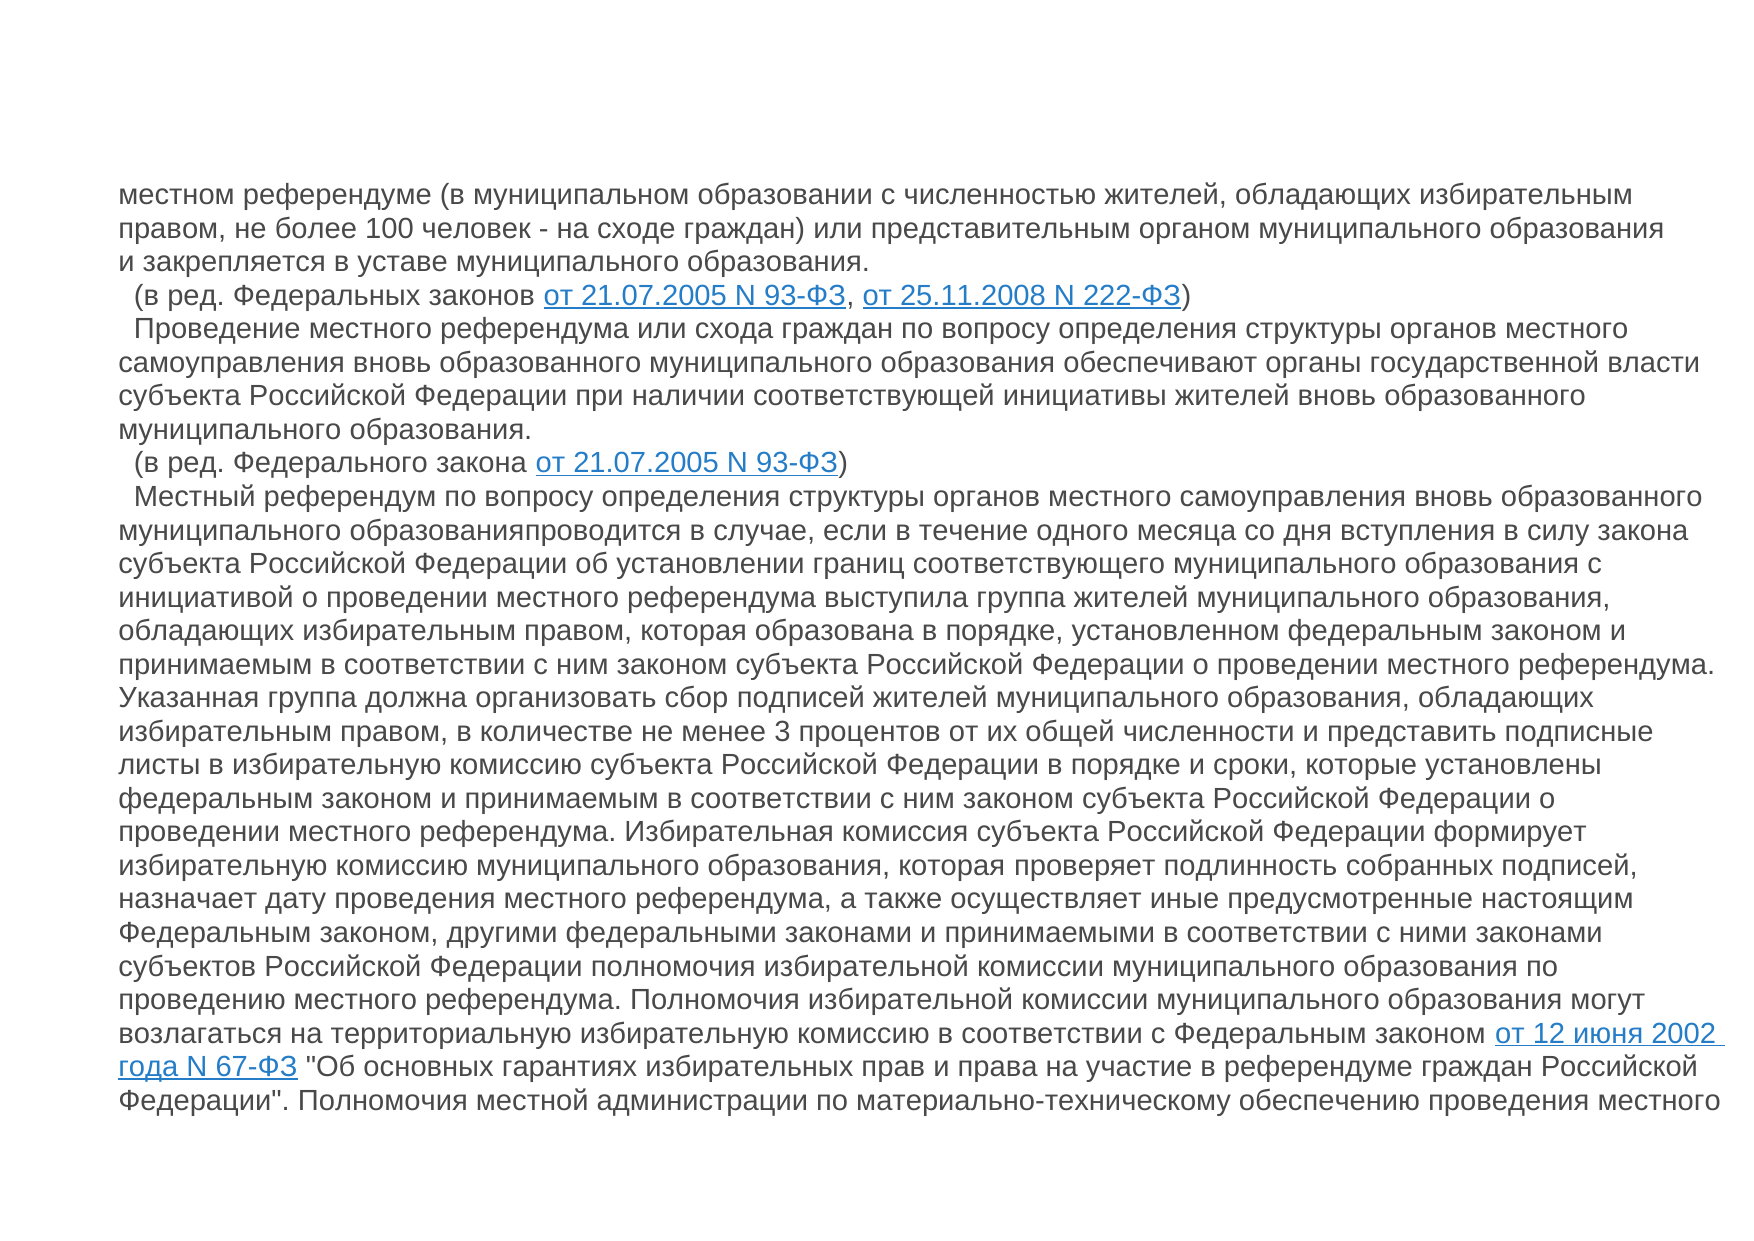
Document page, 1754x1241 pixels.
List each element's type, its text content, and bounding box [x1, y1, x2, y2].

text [118, 479, 1724, 1116]
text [118, 177, 1724, 278]
text (в ред. Федеральных законов от 21.07.2005 N 93-ФЗ, от 25.11.2008 N 222-ФЗ) [118, 278, 1724, 311]
text Проведение местного референдума или схода граждан по вопросу определения структуры органов местного самоуправления вновь образованного муниципального образования обеспечивают органы государственной власти субъекта Российской Федерации при наличии соответствующей инициативы жителей вновь образованного муниципального образования. [118, 311, 1724, 446]
text (в ред. Федерального закона от 21.07.2005 N 93-ФЗ) [118, 446, 1724, 479]
